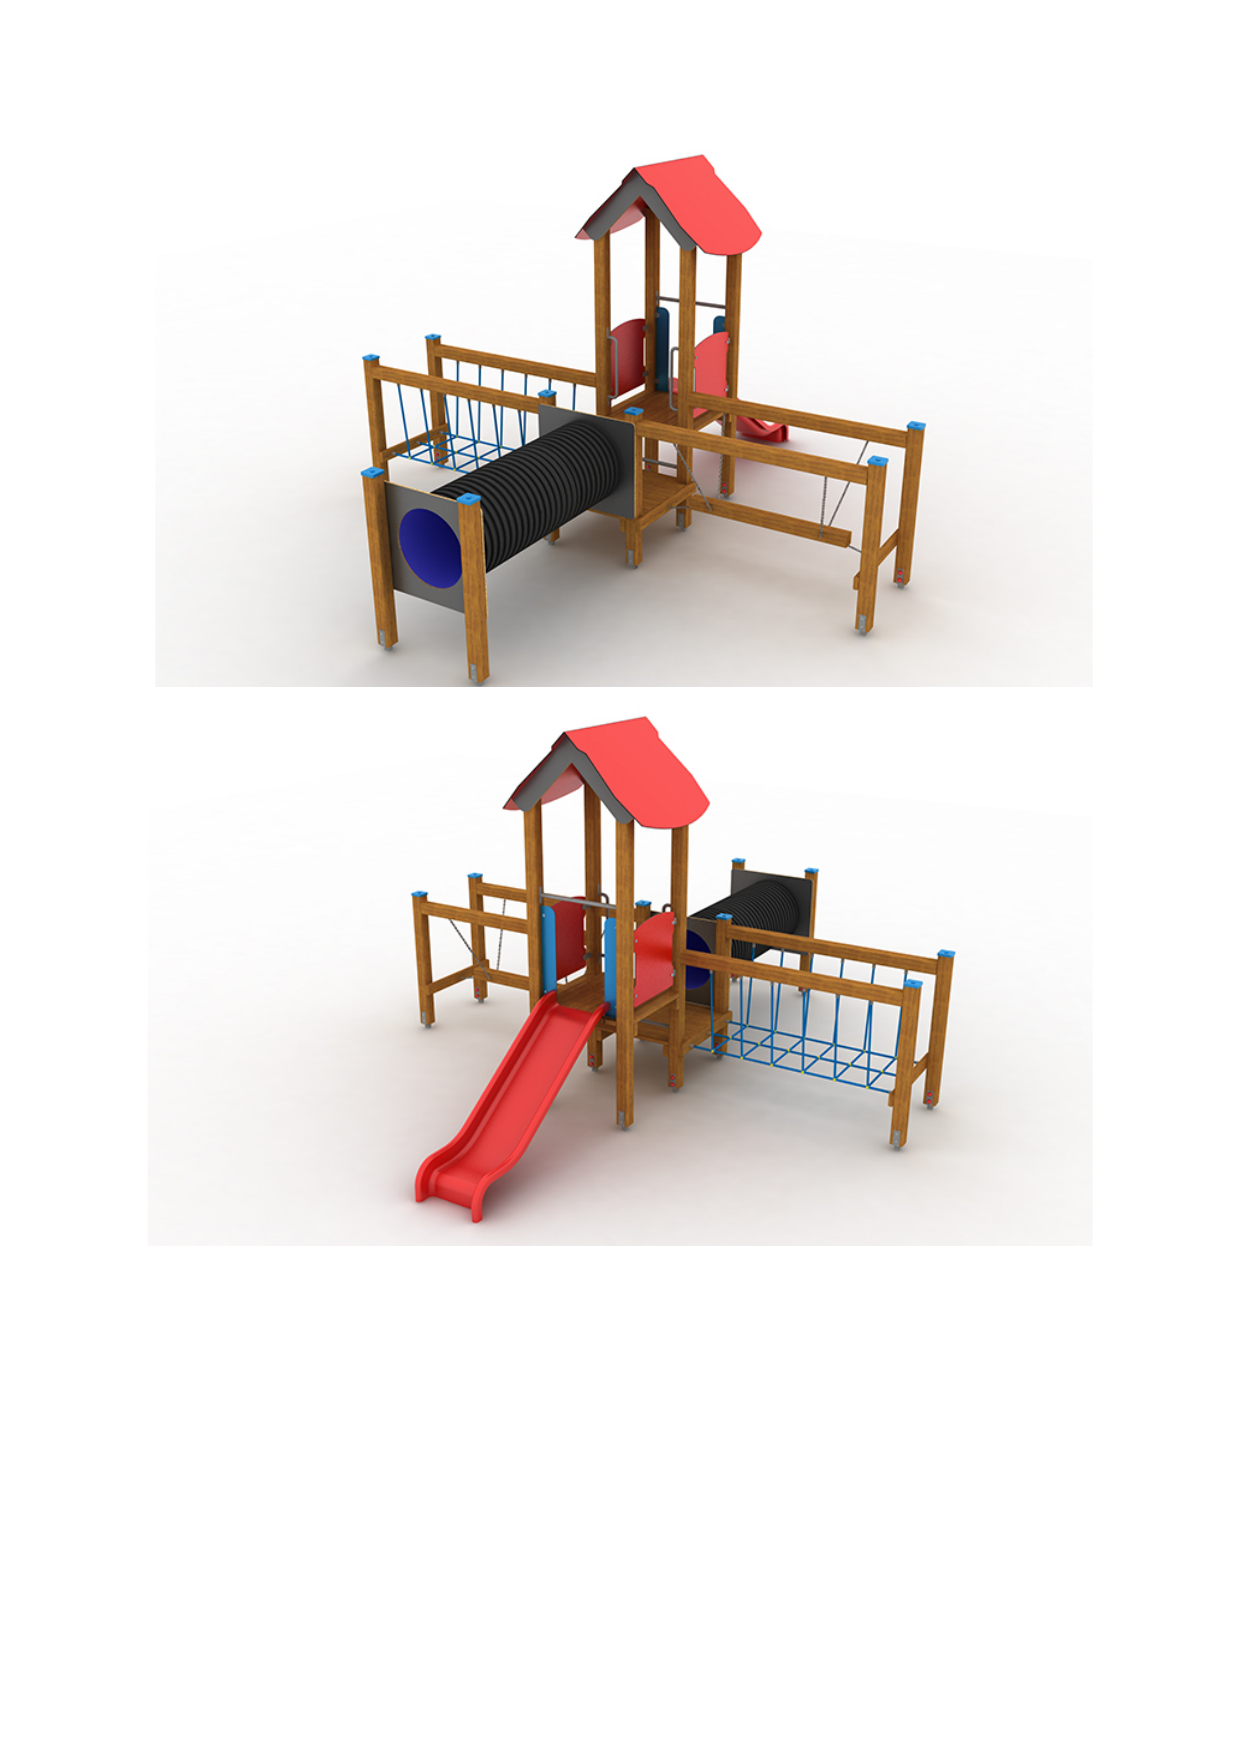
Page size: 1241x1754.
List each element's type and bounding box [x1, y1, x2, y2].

picture [147, 147, 1093, 1246]
